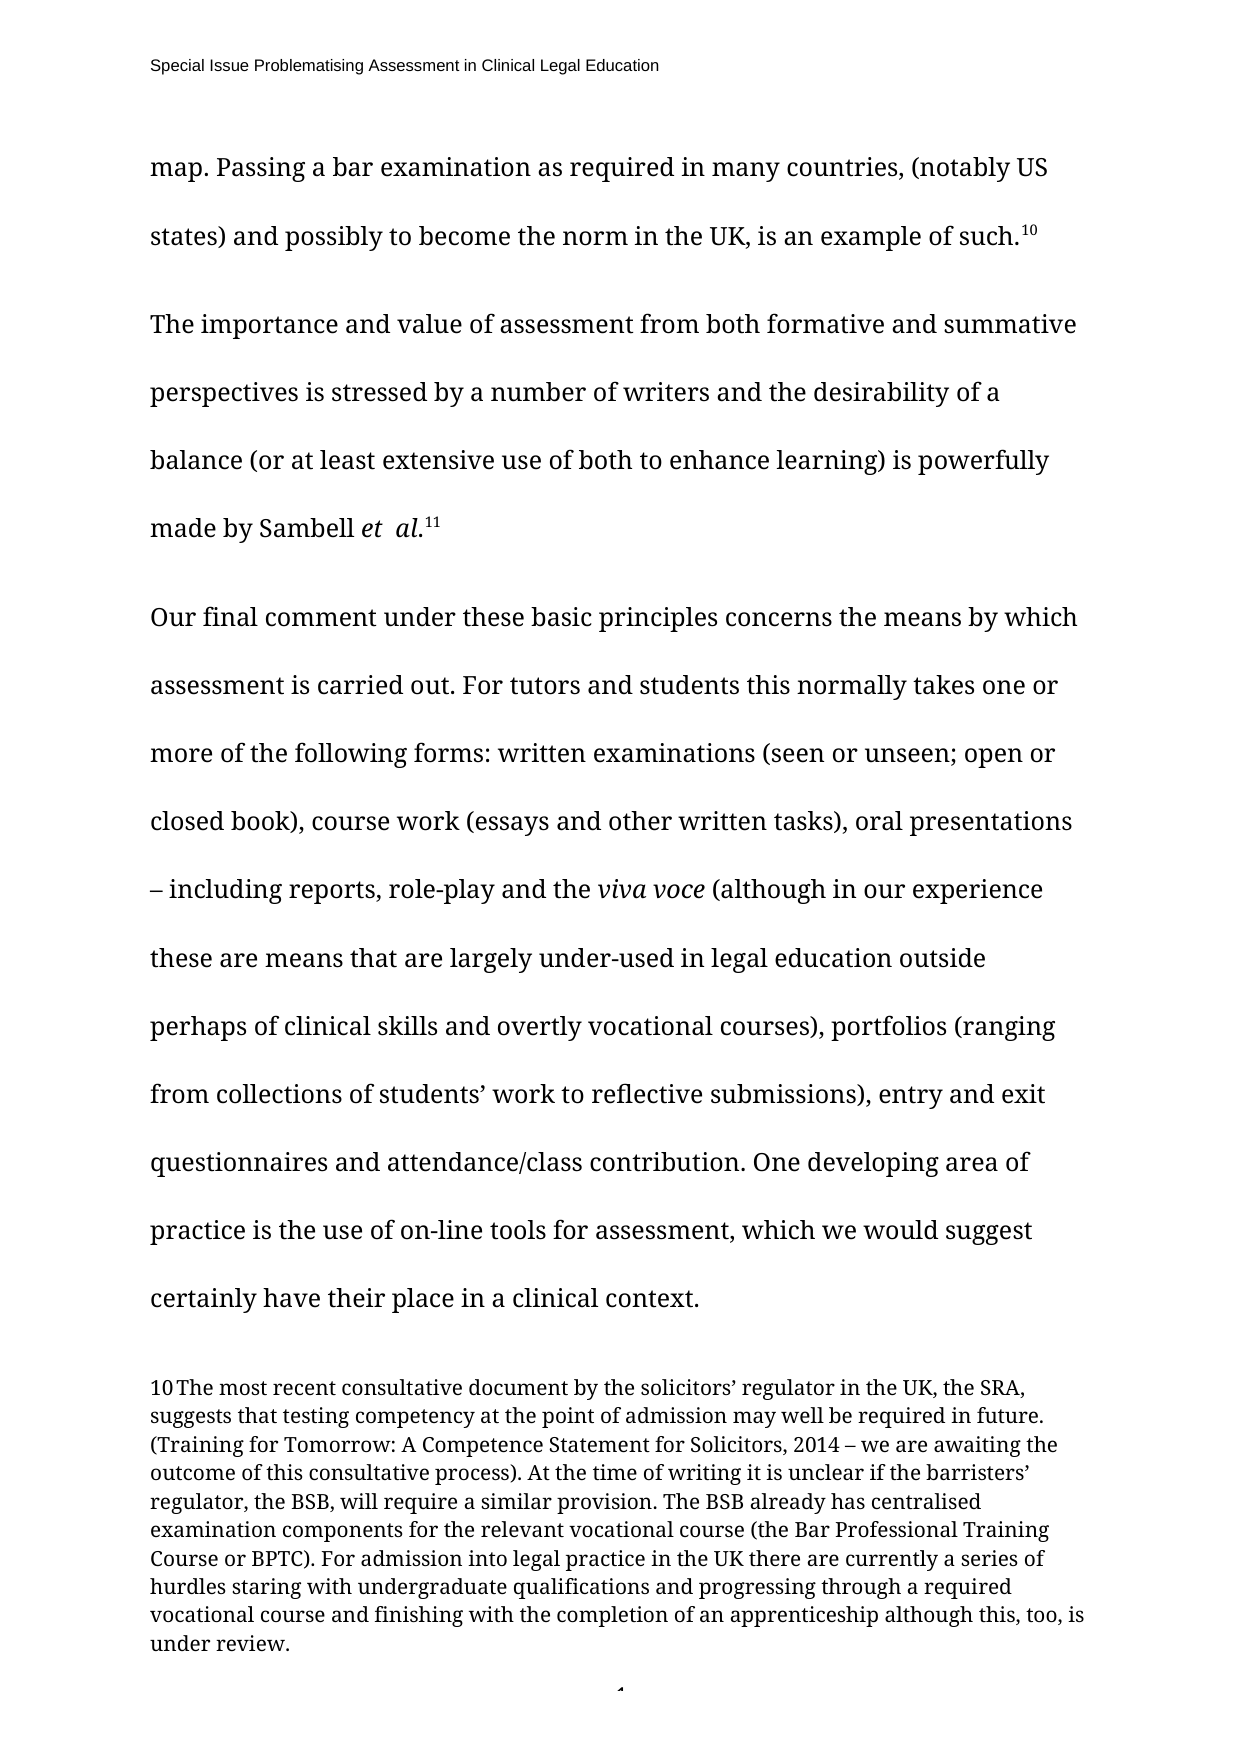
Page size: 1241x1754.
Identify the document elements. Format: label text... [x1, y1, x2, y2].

text Our final comment under these basic principles concerns the means by which assessment is carried out. For tutors and students this normally takes one or more of the following forms: written examinations (seen or unseen; open or closed book), course work (essays and other written tasks), oral presentations – including reports, role-play and the viva voce (although in our experience these are means that are largely under-used in legal education outside perhaps of clinical skills and overtly vocational courses), portfolios (ranging from collections of students’ work to reflective submissions), entry and exit questionnaires and attendance/class contribution. One developing area of practice is the use of on-line tools for assessment, which we would suggest certainly have their place in a clinical context. [150, 600, 1087, 1315]
text The importance and value of assessment from both formative and summative perspectives is stressed by a number of writers and the desirability of a balance (or at least extensive use of both to enhance learning) is powerfully made by Sambell et al.11 [150, 306, 1089, 545]
text map. Passing a bar examination as required in many countries, (notably US states) and possibly to become the norm in the UK, is an example of such.10 [150, 150, 1086, 252]
list The most recent consultative document by the solicitors’ regulator in the UK, the SRA, suggests that testing competency at the point of admission may well be required in future. (Training for Tomorrow: A Competence Statement for Solicitors, 2014 – we are awaiting the outcome of this consultative process). At the time of writing it is unclear if the barristers’ regulator, the BSB, will require a similar provision. The BSB already has centralised examination components for the relevant vocational course (the Bar Professional Training Course or BPTC). For admission into legal practice in the UK there are currently a series of hurdles staring with undergraduate qualifications and progressing through a required vocational course and finishing with the completion of an apprenticeship although this, too, is under review. [150, 1373, 1086, 1657]
